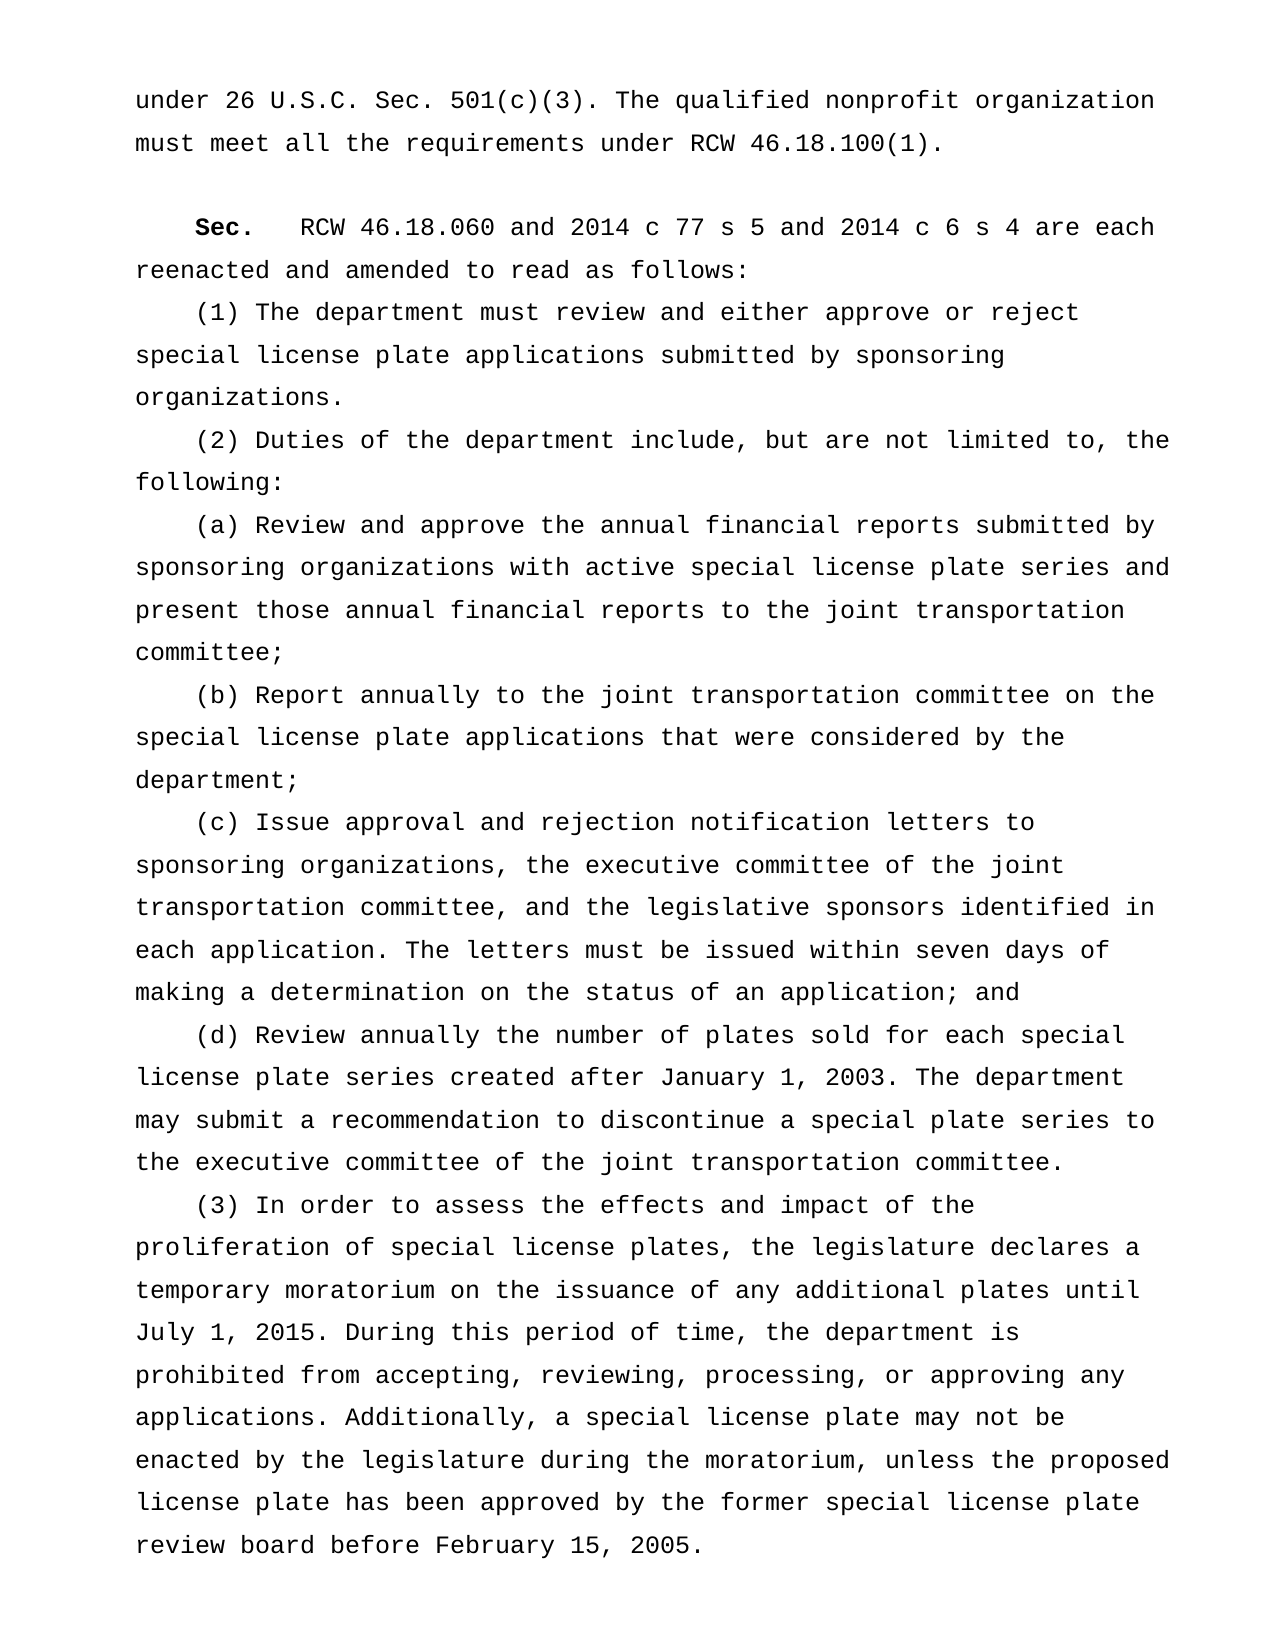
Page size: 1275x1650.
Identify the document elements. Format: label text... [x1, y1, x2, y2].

text (1) The department must review and either approve or reject special license plate applications submitted by sponsoring organizations. [135, 287, 1170, 414]
text (c) Issue approval and rejection notification letters to sponsoring organizations, the executive committee of the joint transportation committee, and the legislative sponsors identified in each application. The letters must be issued within seven days of making a determination on the status of an application; and [135, 797, 1170, 1009]
text (a) Review and approve the annual financial reports submitted by sponsoring organizations with active special license plate series and present those annual financial reports to the joint transportation committee; [135, 499, 1170, 669]
text (2) Duties of the department include, but are not limited to, the following: [135, 414, 1170, 499]
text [135, 75, 1170, 160]
text (3) In order to assess the effects and impact of the proliferation of special license plates, the legislature declares a temporary moratorium on the issuance of any additional plates until July 1, 2015. During this period of time, the department is prohibited from accepting, reviewing, processing, or approving any applications. Additionally, a special license plate may not be enacted by the legislature during the moratorium, unless the proposed license plate has been approved by the former special license plate review board before February 15, 2005. [135, 1179, 1170, 1562]
text (b) Report annually to the joint transportation committee on the special license plate applications that were considered by the department; [135, 669, 1170, 797]
text (d) Review annually the number of plates sold for each special license plate series created after January 1, 2003. The department may submit a recommendation to discontinue a special plate series to the executive committee of the joint transportation committee. [135, 1009, 1170, 1179]
text Sec. RCW 46.18.060 and 2014 c 77 s 5 and 2014 c 6 s 4 are each reenacted and amended to read as follows: [135, 202, 1170, 287]
